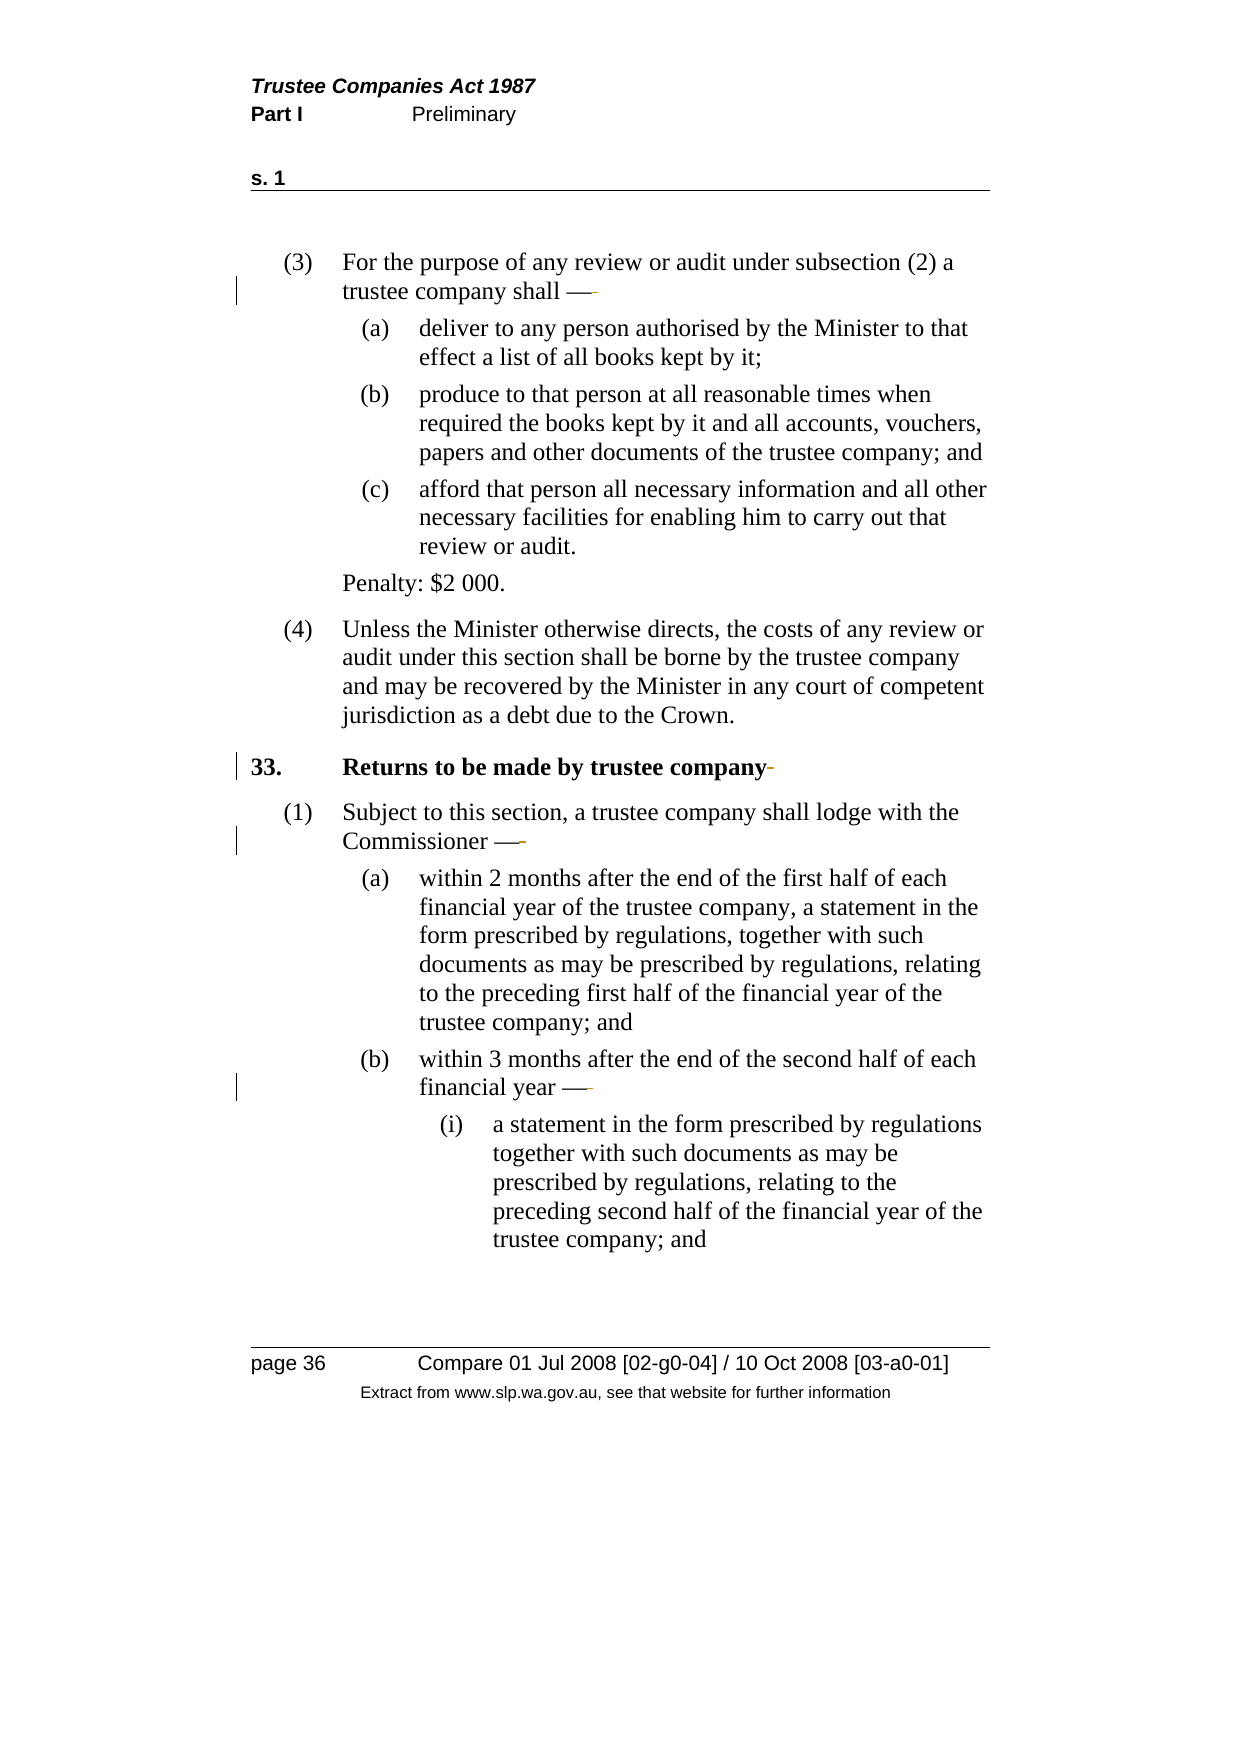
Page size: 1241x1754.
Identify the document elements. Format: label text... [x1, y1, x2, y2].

text (1) Subject to this section, a trustee company shall lodge with the Commissioner — [251, 797, 990, 854]
text (c) afford that person all necessary information and all other necessary facilities for enabling him to carry out that review or audit. [251, 474, 990, 560]
text (i) a statement in the form prescribed by regulations together with such documents as may be prescribed by regulations, relating to the preceding second half of the financial year of the trustee company; and [251, 1109, 990, 1253]
text (a) deliver to any person authorised by the Minister to that effect a list of all books kept by it; [251, 313, 990, 371]
text (4) Unless the Minister otherwise directs, the costs of any review or audit under this section shall be borne by the trustee company and may be recovered by the Minister in any court of competent jurisdiction as a debt due to the Crown. [251, 614, 990, 729]
text (b) produce to that person at all reasonable times when required the books kept by it and all accounts, vouchers, papers and other documents of the trustee company; and [251, 379, 990, 465]
text Penalty: $2 000. [251, 568, 990, 597]
text (a) within 2 months after the end of the first half of each financial year of the trustee company, a statement in the form prescribed by regulations, together with such documents as may be prescribed by regulations, relating to the preceding first half of the financial year of the trustee company; and [251, 863, 990, 1035]
text (b) within 3 months after the end of the second half of each financial year — [251, 1044, 990, 1101]
subtitle 33. Returns to be made by trustee company [251, 752, 990, 780]
text (3) For the purpose of any review or audit under subsection (2) a trustee company shall — [251, 247, 990, 305]
